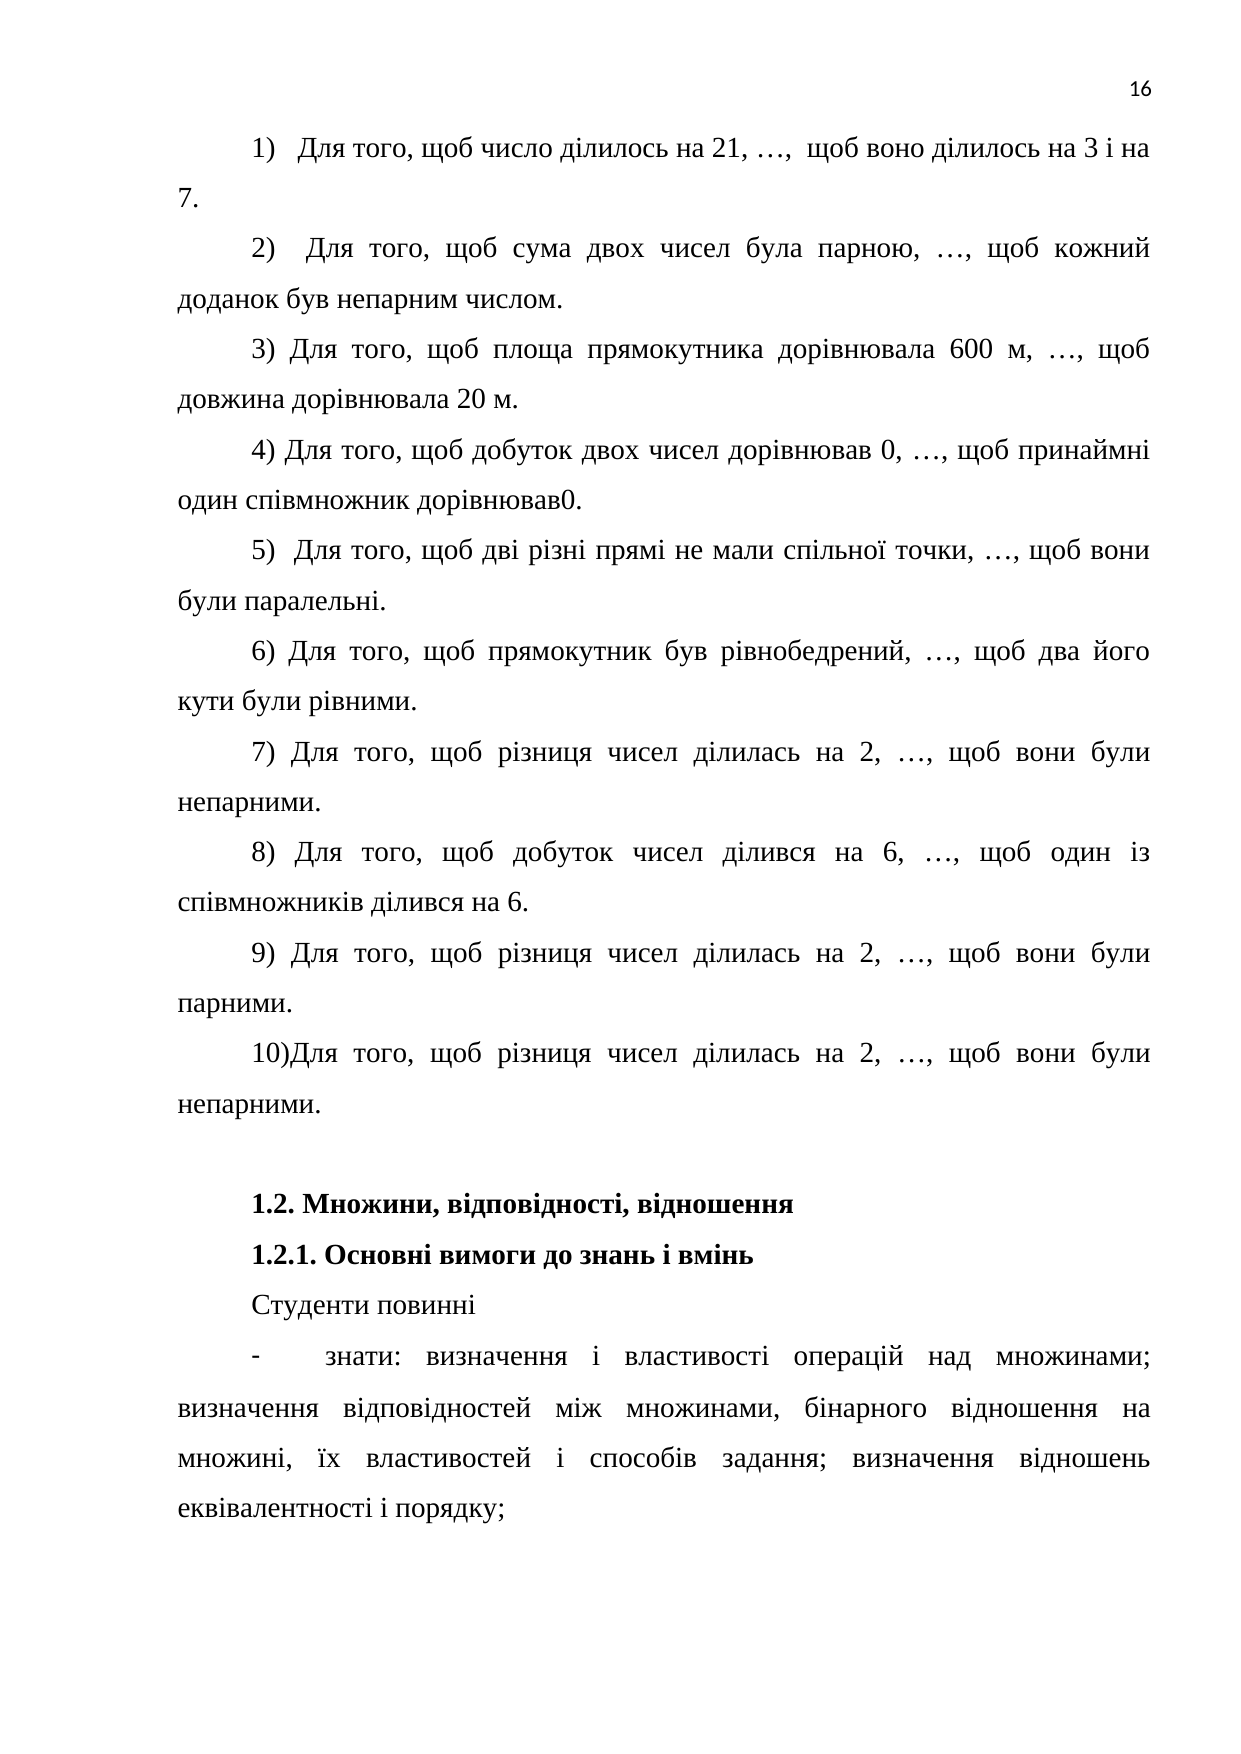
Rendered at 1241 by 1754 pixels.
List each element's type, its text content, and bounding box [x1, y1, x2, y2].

text 4) Для того, щоб добуток двох чисел дорівнював 0, …, щоб принаймні один співмножник дорівнював0. [177, 432, 1152, 516]
text 3) Для того, щоб площа прямокутника дорівнювала 600 м, …, щоб довжина дорівнювала 20 м. [177, 331, 1152, 415]
text 5) Для того, щоб дві різні прямі не мали спільної точки, …, щоб вони були паралельні. [177, 532, 1152, 616]
text 1.2. Множини, відповідності, відношення [177, 1186, 1152, 1220]
text 9) Для того, щоб різниця чисел ділилась на 2, …, щоб вони були парними. [177, 935, 1152, 1019]
text 7) Для того, щоб різниця чисел ділилась на 2, …, щоб вони були непарними. [177, 734, 1152, 817]
text 8) Для того, щоб добуток чисел ділився на 6, …, щоб один із співмножників ділився на 6. [177, 834, 1152, 918]
text 6) Для того, щоб прямокутник був рівнобедрений, …, щоб два його кути були рівними. [177, 633, 1152, 717]
text 2) Для того, щоб сума двох чисел була парною, …, щоб кожний доданок був непарним числом. [177, 231, 1152, 314]
text 10)Для того, щоб різниця чисел ділилась на 2, …, щоб вони були непарними. [177, 1036, 1152, 1119]
text 1) Для того, щоб число ділилось на 21, …, щоб воно ділилось на 3 і на 7. [177, 130, 1152, 214]
list знати: визначення і властивості операцій над множинами; визначення відповідностей між множинами, бінарного відношення на множині, їх властивостей і способів задання; визначення відношень еквівалентності і порядку; [177, 1337, 1152, 1524]
text 1.2.1. Основні вимоги до знань і вмінь [177, 1237, 1152, 1270]
text Студенти повинні [177, 1287, 1152, 1321]
